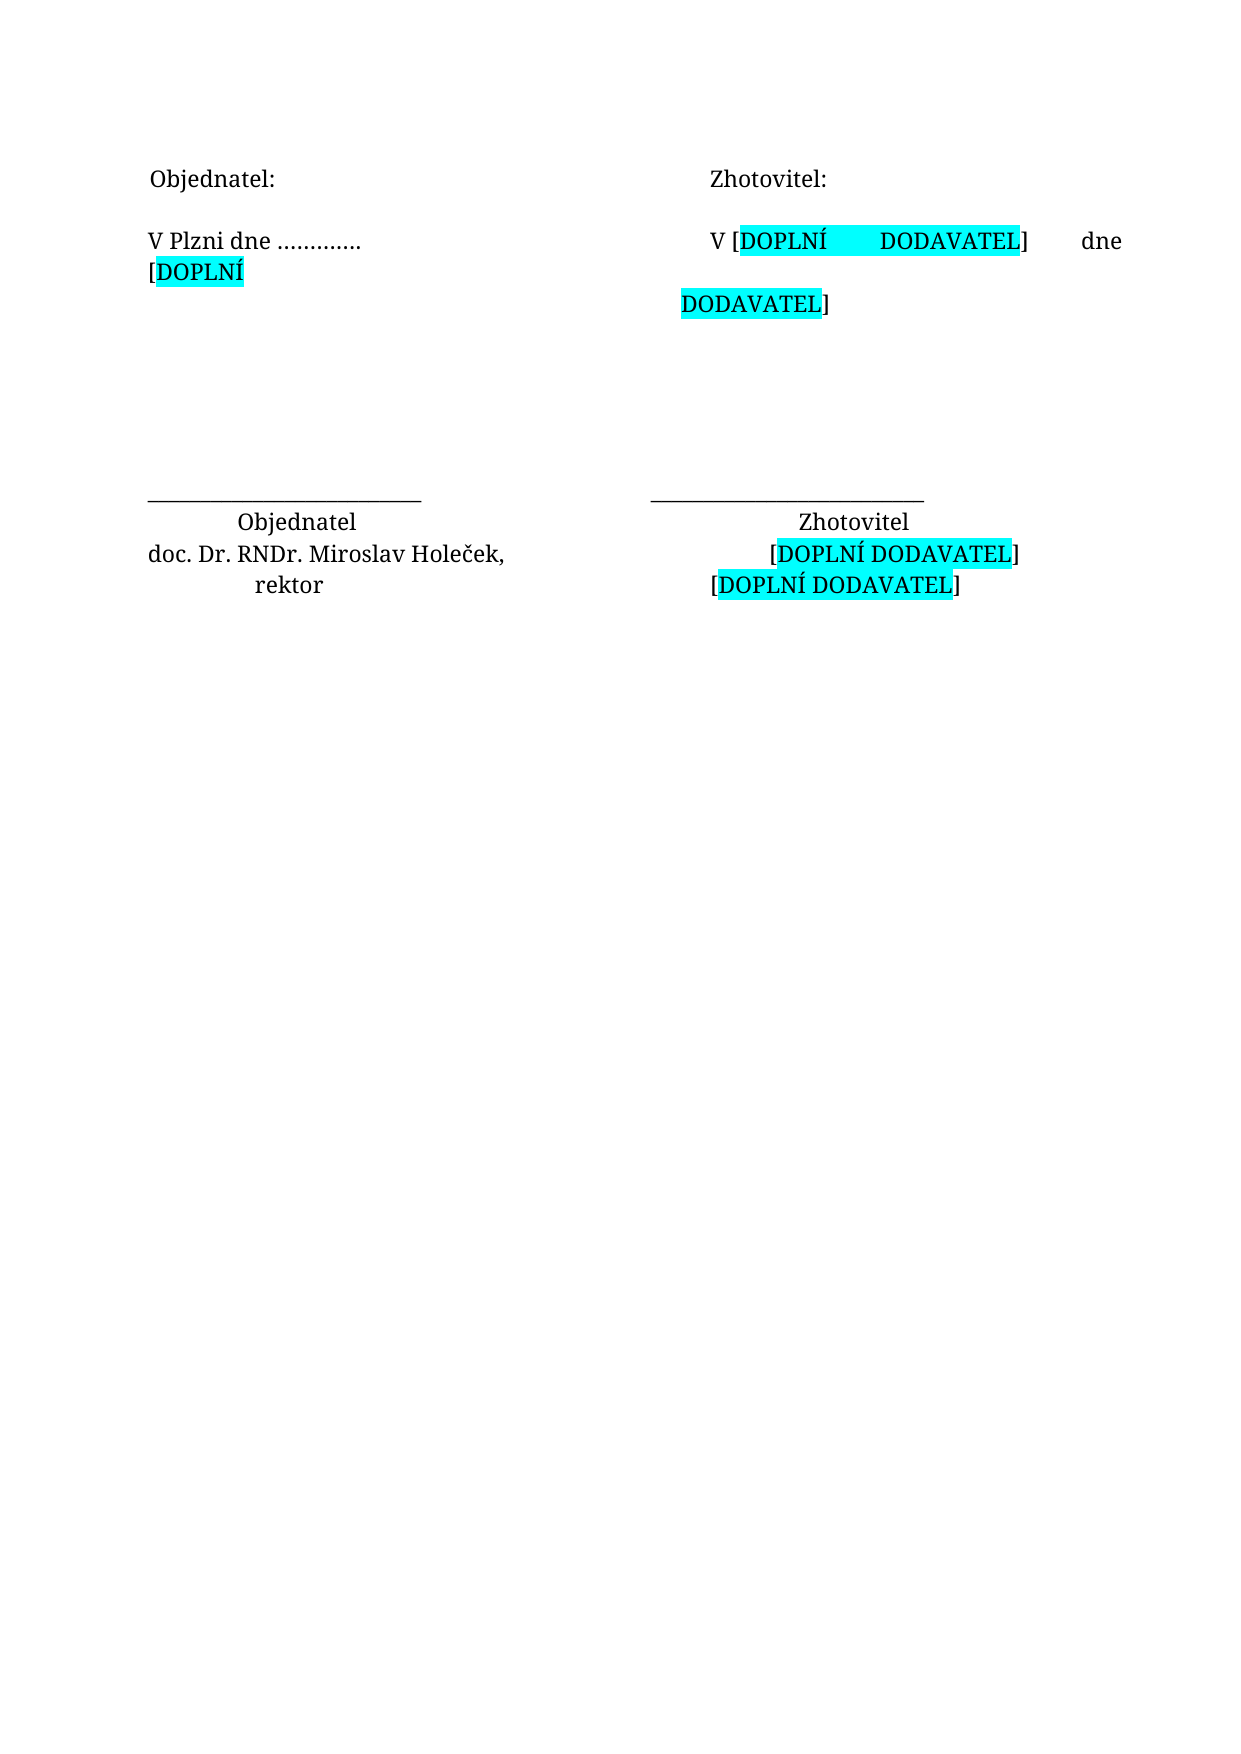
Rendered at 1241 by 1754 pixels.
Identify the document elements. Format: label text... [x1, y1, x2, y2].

text rektor [DOPLNÍ DODAVATEL] [148, 569, 718, 600]
text Objednatel Zhotovitel [148, 506, 1122, 537]
text V Plzni dne …………. V [DOPLNÍ DODAVATEL] dne [DOPLNÍ [148, 194, 1122, 287]
text Objednatel: Zhotovitel: [149, 162, 1122, 194]
text DODAVATEL] [679, 287, 1122, 319]
text doc. Dr. RNDr. Miroslav Holeček, [DOPLNÍ DODAVATEL] [148, 537, 1122, 569]
text rektor [DOPLNÍ DODAVATEL] [953, 569, 1122, 600]
text __________________________ __________________________ [148, 475, 1122, 506]
